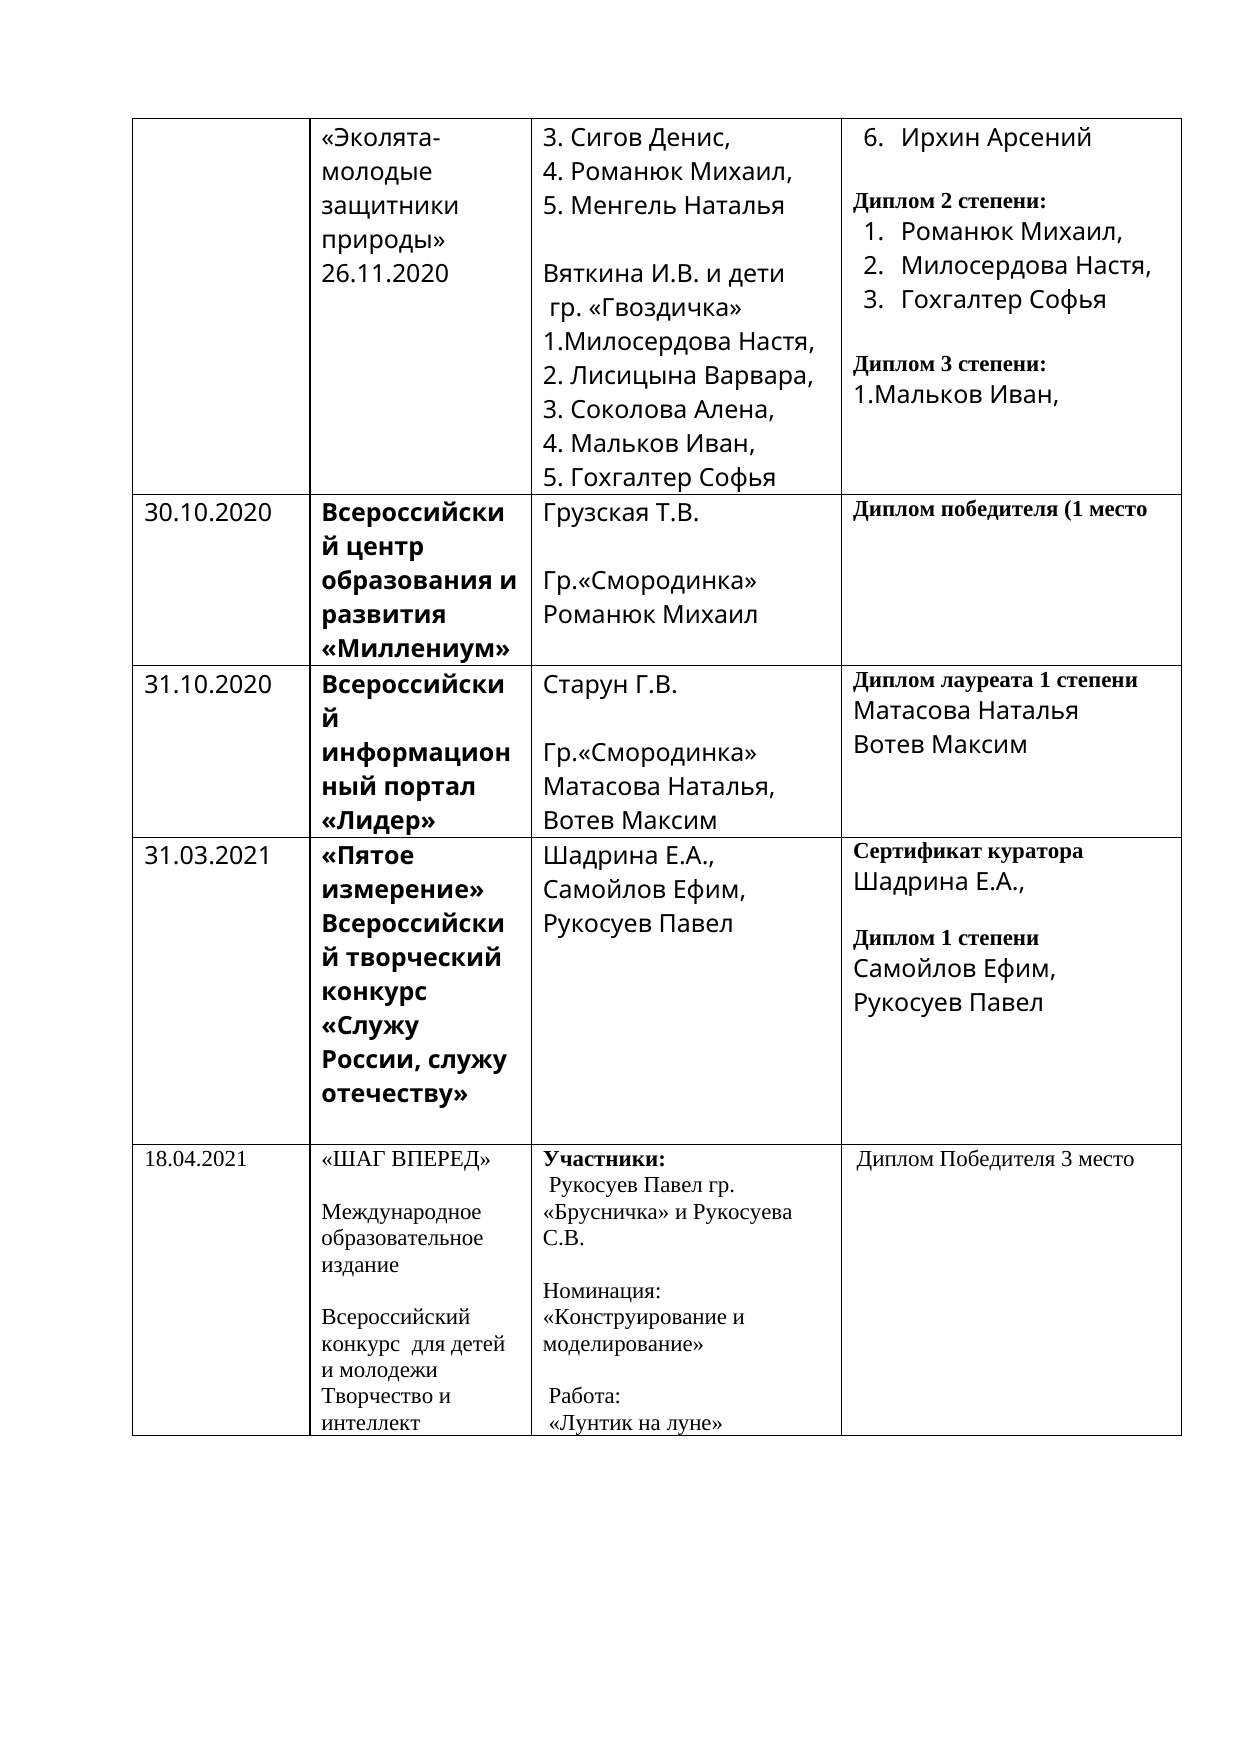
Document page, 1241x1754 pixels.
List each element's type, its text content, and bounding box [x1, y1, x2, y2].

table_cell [311, 119, 531, 494]
table_cell Сертификат куратора Шадрина Е.А., Диплом 1 степени Самойлов Ефим, Рукосуев Павел [842, 838, 1181, 1144]
table_cell Всероссийский информационный портал «Лидер» [311, 666, 531, 837]
table_cell Шадрина Е.А., Самойлов Ефим, Рукосуев Павел [532, 838, 841, 1144]
table_cell 30.10.2020 [133, 495, 309, 665]
table_cell Грузская Т.В. Гр.«Смородинка» Романюк Михаил [532, 495, 841, 665]
table_cell 31.10.2020 [133, 666, 309, 837]
table_cell Диплом победителя (1 место [842, 495, 1181, 665]
table_cell Всероссийский центр образования и развития «Миллениум» [311, 495, 531, 665]
table_cell «Пятое измерение» Всероссийский творческий конкурс «Служу России, служу отечеству» [311, 838, 531, 1144]
table_cell «ШАГ ВПЕРЕД» Международное образовательное издание Всероссийский конкурс для детей и молодежи Творчество и интеллект [311, 1145, 531, 1435]
table_cell Старун Г.В. Гр.«Смородинка» Матасова Наталья, Вотев Максим [532, 666, 841, 837]
table_cell Диплом Победителя 3 место [842, 1145, 1181, 1435]
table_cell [133, 119, 309, 494]
table_cell 18.04.2021 [133, 1145, 309, 1435]
table_cell 31.03.2021 [133, 838, 309, 1144]
table_cell Диплом лауреата 1 степени Матасова Наталья Вотев Максим [842, 666, 1181, 837]
table_cell Участники: Рукосуев Павел гр. «Брусничка» и Рукосуева С.В. Номинация: «Конструирование и моделирование» Работа: «Лунтик на луне» [532, 1145, 841, 1435]
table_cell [532, 119, 841, 494]
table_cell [842, 119, 1181, 494]
